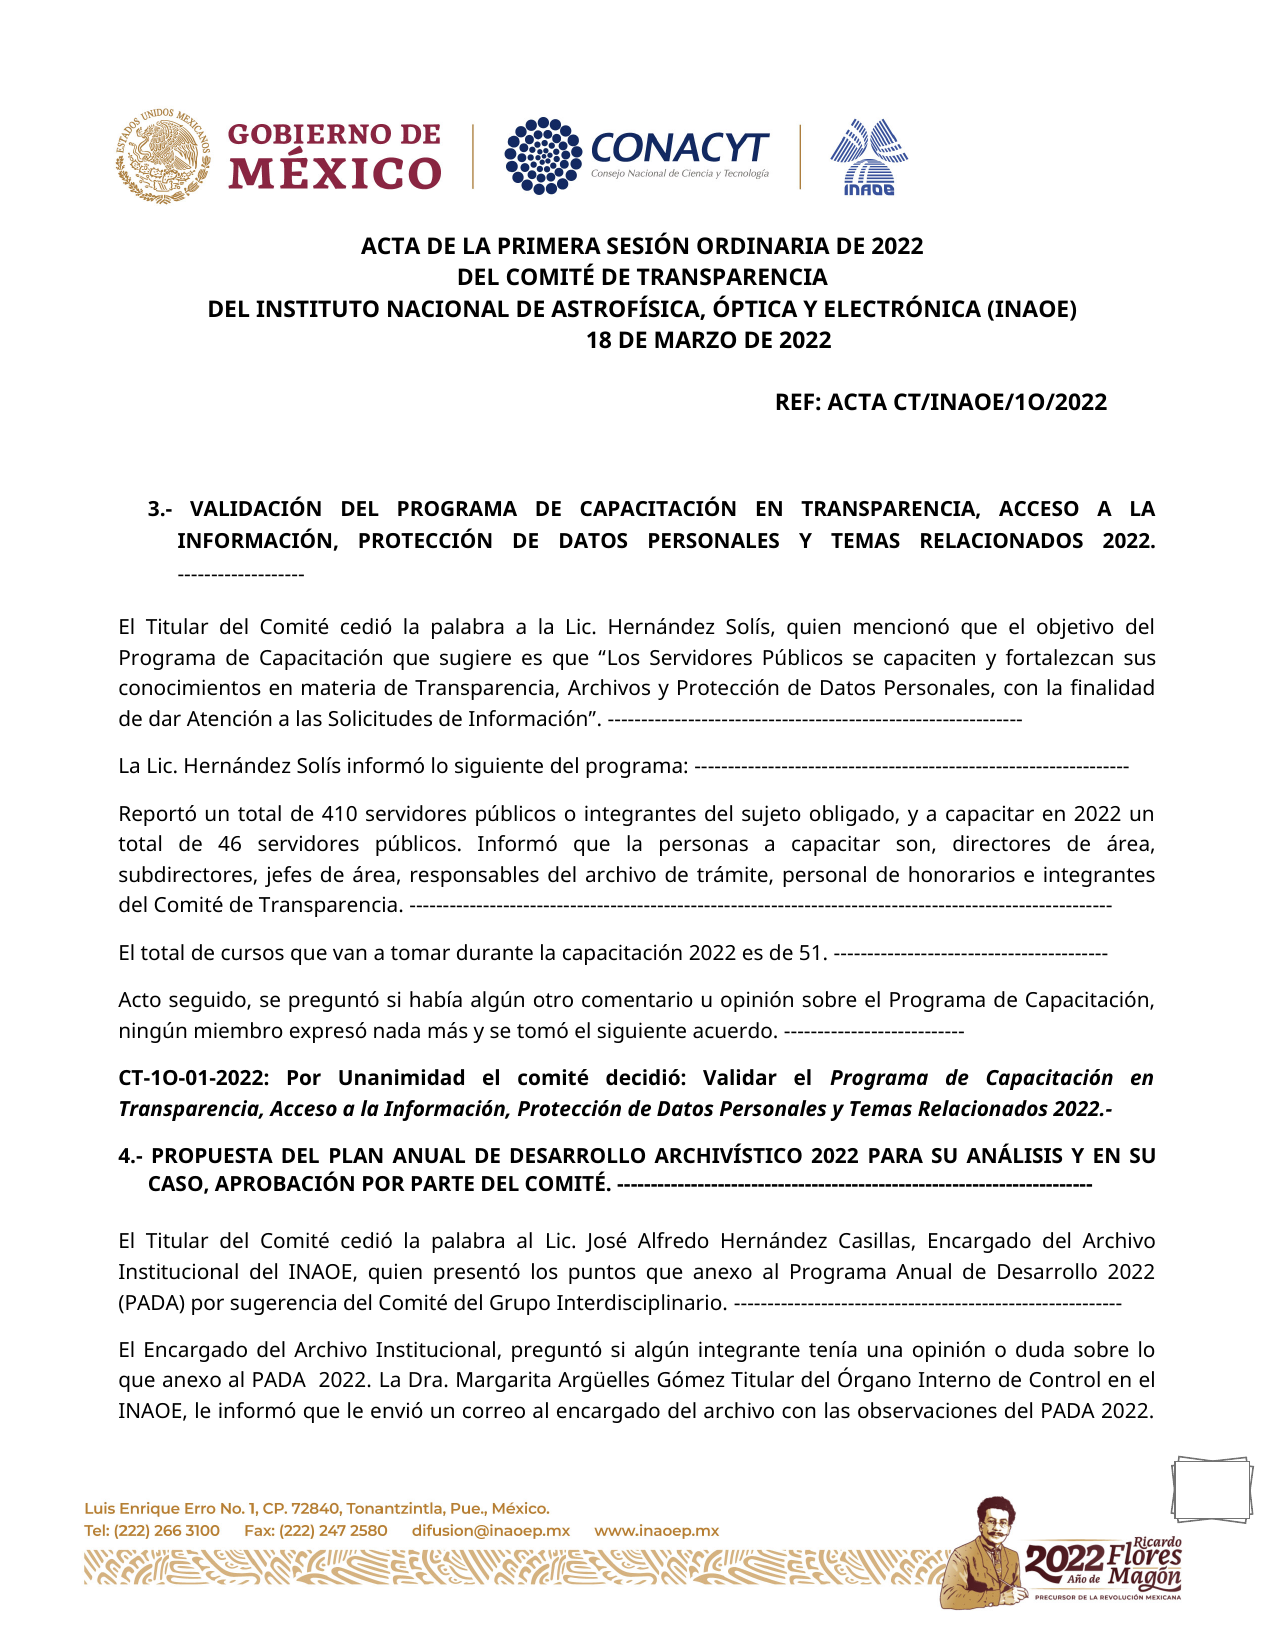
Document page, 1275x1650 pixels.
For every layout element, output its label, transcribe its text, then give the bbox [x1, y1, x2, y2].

text El Titular del Comité cedió la palabra a la Lic. Hernández Solís, quien mencionó que el objetivo del Programa de Capacitación que sugiere es que “Los Servidores Públicos se capaciten y fortalezcan sus conocimientos en materia de Transparencia, Archivos y Protección de Datos Personales, con la finalidad de dar Atención a las Solicitudes de Información”. -------------------------------------------------------------- [118, 612, 1157, 733]
text El total de cursos que van a tomar durante la capacitación 2022 es de 51. ----------------------------------------- [118, 938, 1157, 966]
picture [0, 1, 1275, 1650]
list 3.- VALIDACIÓN DEL PROGRAMA DE CAPACITACIÓN EN TRANSPARENCIA, ACCESO A LA INFORMACIÓN, PROTECCIÓN DE DATOS PERSONALES Y TEMAS RELACIONADOS 2022. ------------------- [148, 494, 1157, 587]
text 4.- PROPUESTA DEL PLAN ANUAL DE DESARROLLO ARCHIVÍSTICO 2022 PARA SU ANÁLISIS Y EN SU CASO, APROBACIÓN POR PARTE DEL COMITÉ. ----------------------------------------------------------------------- [118, 1141, 1157, 1198]
text Acto seguido, se preguntó si había algún otro comentario u opinión sobre el Programa de Capacitación, ningún miembro expresó nada más y se tomó el siguiente acuerdo. --------------------------- [118, 985, 1157, 1044]
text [118, 1335, 1157, 1424]
text El Titular del Comité cedió la palabra al Lic. José Alfredo Hernández Casillas, Encargado del Archivo Institucional del INAOE, quien presentó los puntos que anexo al Programa Anual de Desarrollo 2022 (PADA) por sugerencia del Comité del Grupo Interdisciplinario. ---------------------------------------------------------- [118, 1226, 1157, 1316]
text La Lic. Hernández Solís informó lo siguiente del programa: ----------------------------------------------------------------- [118, 751, 1157, 780]
text CT-1O-01-2022: Por Unanimidad el comité decidió: Validar el Programa de Capacitación en Transparencia, Acceso a la Información, Protección de Datos Personales y Temas Relacionados 2022.- [118, 1063, 1157, 1122]
text Reportó un total de 410 servidores públicos o integrantes del sujeto obligado, y a capacitar en 2022 un total de 46 servidores públicos. Informó que la personas a capacitar son, directores de área, subdirectores, jefes de área, responsables del archivo de trámite, personal de honorarios e integrantes del Comité de Transparencia. --------------------------------------------------------------------------------------------------------- [118, 799, 1157, 919]
